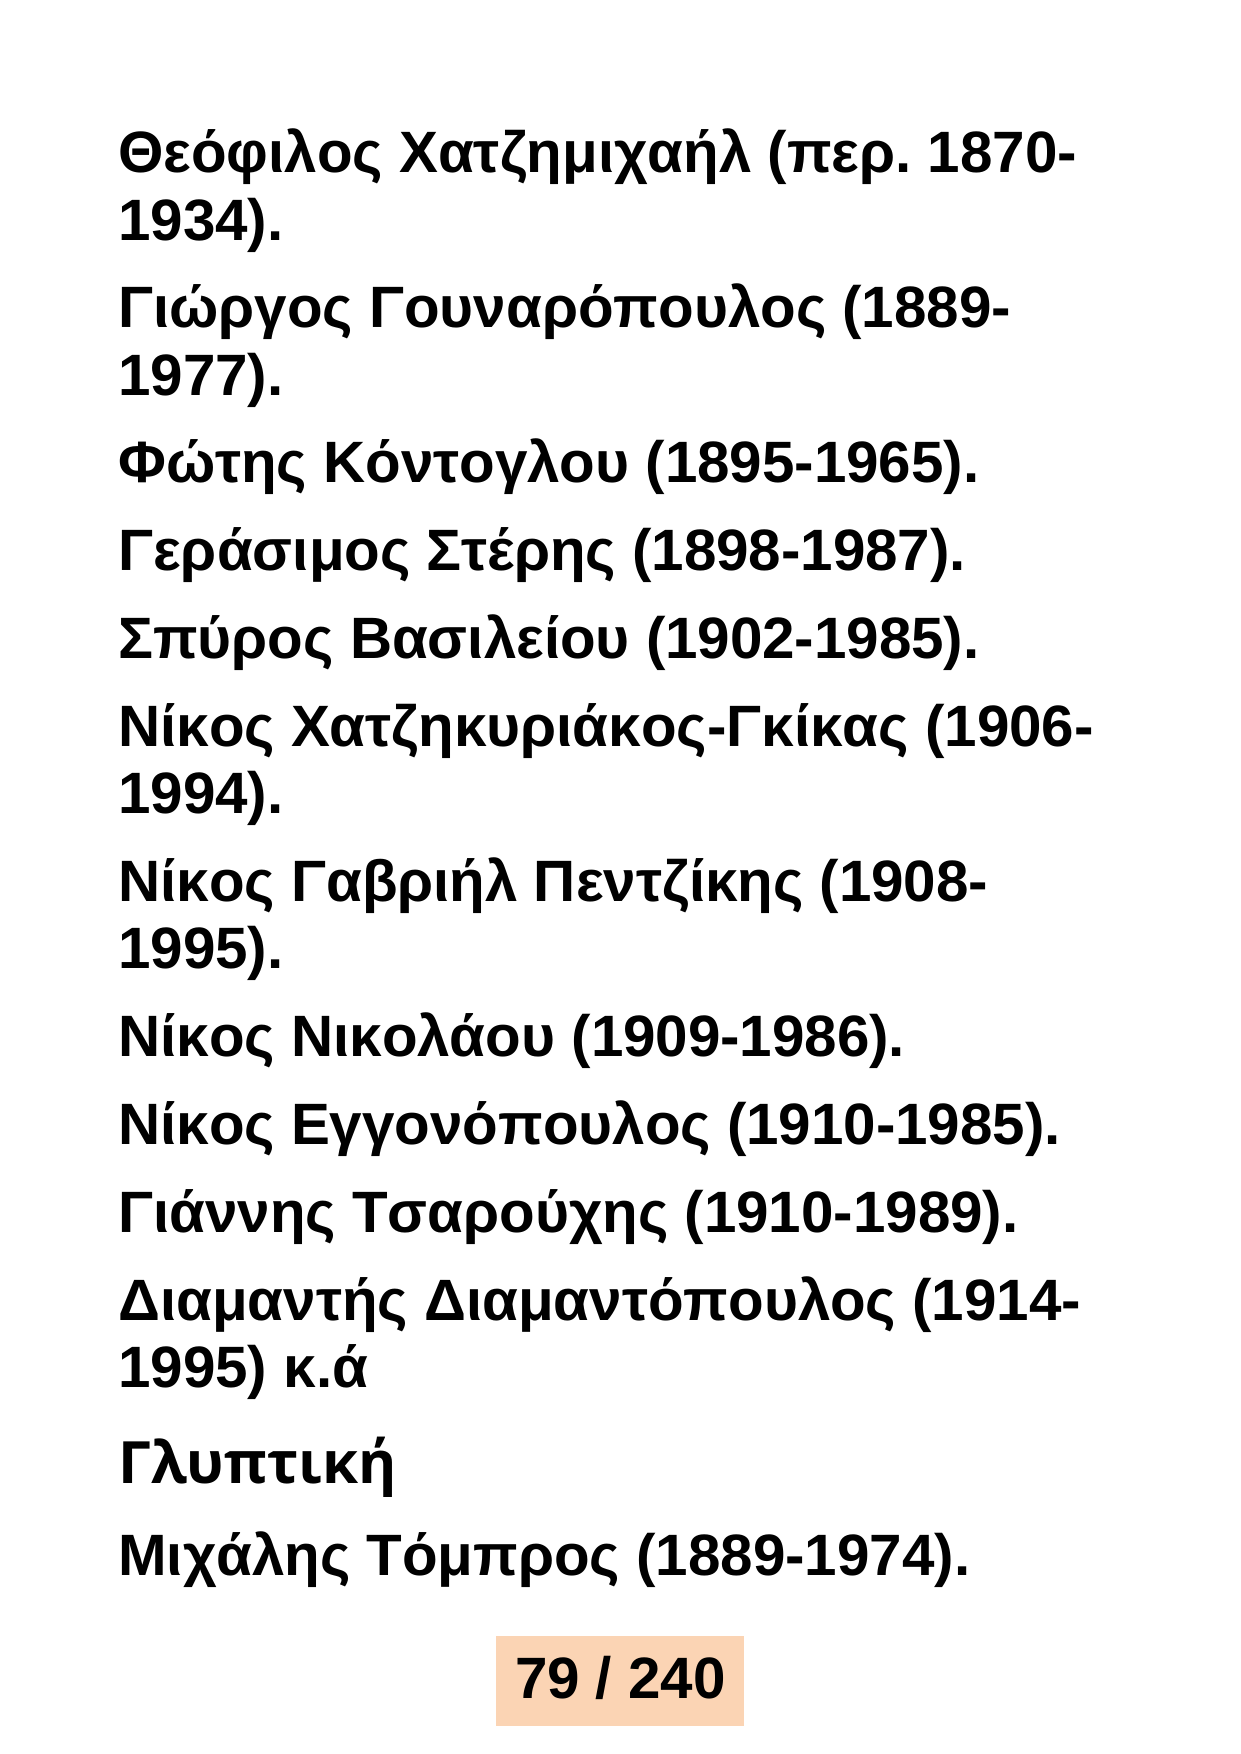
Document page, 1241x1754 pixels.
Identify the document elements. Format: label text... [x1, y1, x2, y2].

text Γεράσιμος Στέρης (1898-1987). [118, 516, 1122, 583]
text Σπύρος Βασιλείου (1902-1985). [118, 604, 1122, 671]
text Νίκος Χατζηκυριάκος-Γκίκας (1906-1994). [118, 692, 1122, 826]
text Νίκος Γαβριήλ Πεντζίκης (1908-1995). [118, 847, 1122, 981]
text Νίκος Νικολάου (1909-1986). [118, 1002, 1122, 1069]
text Φώτης Κόντογλου (1895-1965). [118, 428, 1122, 495]
text Νίκος Εγγονόπουλος (1910-1985). [118, 1090, 1122, 1157]
text Θεόφιλος Χατζημιχαήλ (περ. 1870-1934). [118, 118, 1122, 252]
text Γλυπτική [118, 1421, 1122, 1500]
text Μιχάλης Τόμπρος (1889-1974). [118, 1521, 1122, 1588]
text Γιάννης Τσαρούχης (1910-1989). [118, 1178, 1122, 1245]
text Διαμαντής Διαμαντόπουλος (1914-1995) κ.ά [118, 1266, 1122, 1400]
text Γιώργος Γουναρόπουλος (1889-1977). [118, 273, 1122, 407]
